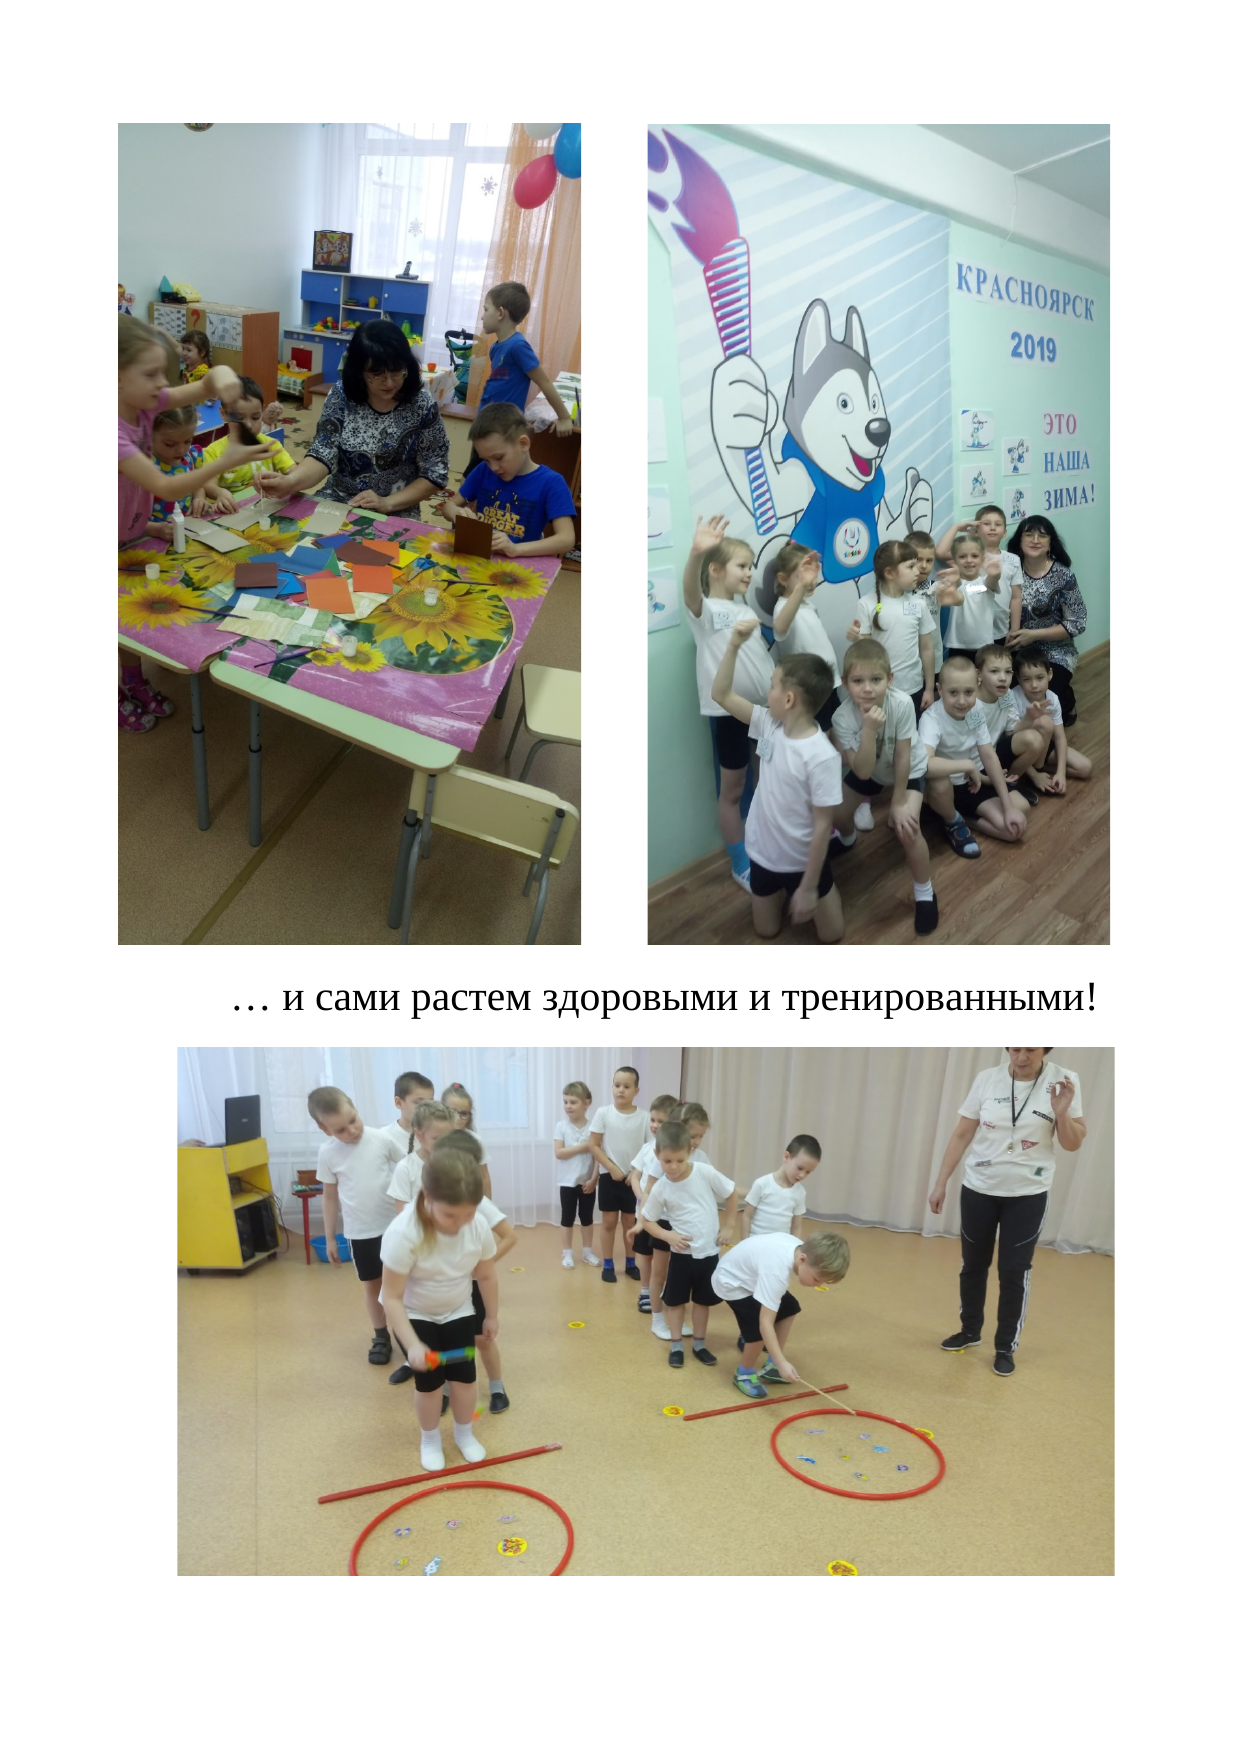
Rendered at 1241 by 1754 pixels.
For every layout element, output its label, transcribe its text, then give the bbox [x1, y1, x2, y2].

picture [177, 1047, 1115, 1576]
picture [647, 124, 1111, 945]
picture [118, 123, 582, 945]
text … и сами растем здоровыми и тренированными! [177, 971, 1152, 1019]
